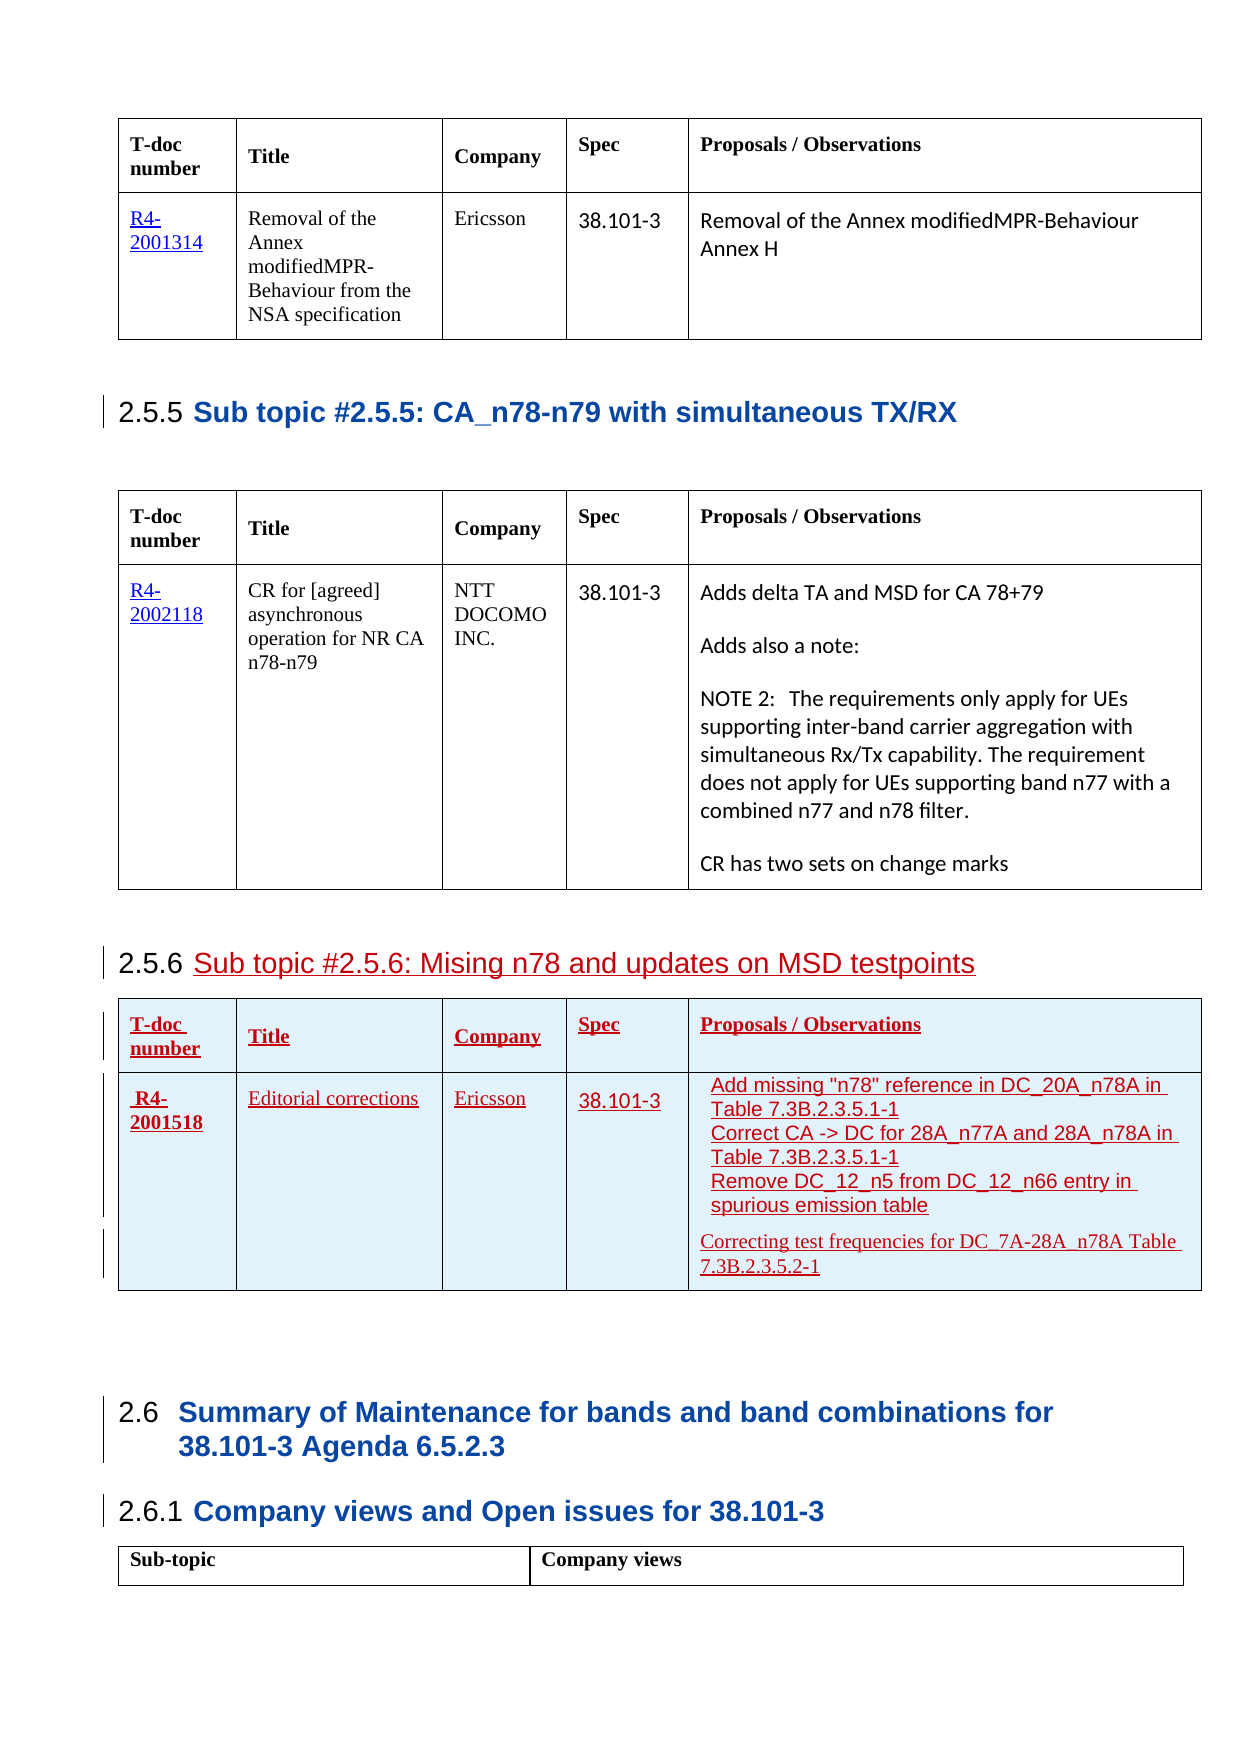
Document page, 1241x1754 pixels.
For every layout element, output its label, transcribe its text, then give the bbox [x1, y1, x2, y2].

table_header Title [237, 491, 442, 564]
subtitle Summary of Maintenance for bands and band combinations for 38.101-3 Agenda 6.5.2.3 [118, 1396, 1122, 1463]
table_header T-doc number [119, 491, 236, 564]
table_header Proposals / Observations [689, 491, 1201, 564]
table_header Spec [567, 491, 688, 564]
table_cell Adds delta TA and MSD for CA 78+79 Adds also a note: NOTE 2: The requirements only apply for UEs supporting inter-band carrier aggregation with simultaneous Rx/Tx capability. The requirement does not apply for UEs supporting band n77 with a combined n77 and n78 filter. CR has two sets on change marks [689, 565, 1201, 889]
table_header Company [443, 491, 566, 564]
table_cell 38.101-3 [567, 565, 688, 889]
subtitle Company views and Open issues for 38.101-3 [118, 1494, 1122, 1527]
table_cell Removal of the Annex modifiedMPR-Behaviour Annex H [689, 193, 1201, 338]
table_cell R4-2001314 [119, 193, 236, 338]
table_cell Ericsson [443, 193, 566, 338]
table_header Sub-topic [119, 1547, 529, 1585]
subtitle Sub topic #2.5.5: CA_n78-n79 with simultaneous TX/RX [118, 395, 1122, 428]
table_header Spec [567, 119, 688, 192]
table_header Company views [531, 1547, 1183, 1585]
table_cell R4-2002118 [119, 565, 236, 889]
table_header Company [443, 119, 566, 192]
table_header Title [237, 119, 442, 192]
table_cell 38.101-3 [567, 193, 688, 338]
table_cell CR for [agreed] asynchronous operation for NR CA n78-n79 [237, 565, 442, 889]
table_cell NTT DOCOMO INC. [443, 565, 566, 889]
table_header Proposals / Observations [689, 119, 1201, 192]
table_cell Removal of the Annex modifiedMPR-Behaviour from the NSA specification [237, 193, 442, 338]
table_header T-doc number [119, 119, 236, 192]
